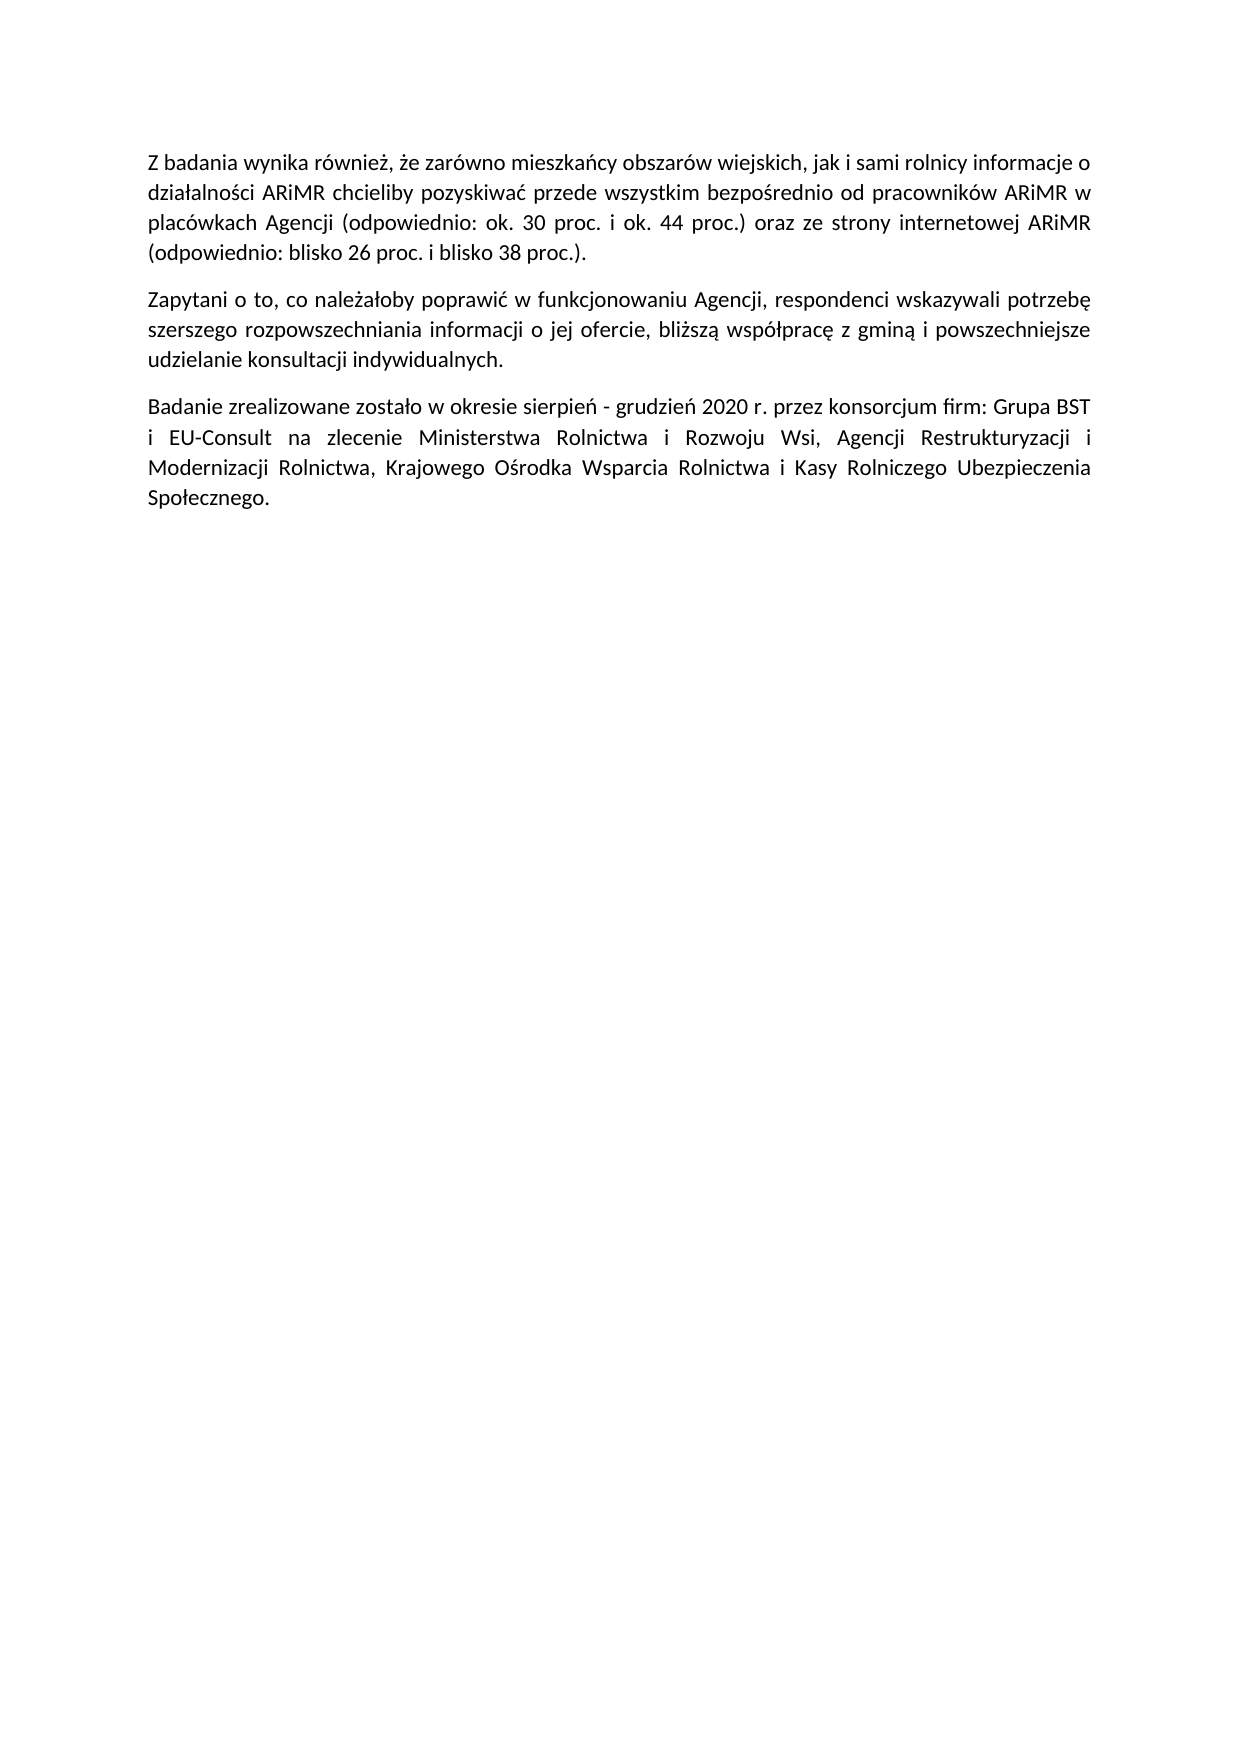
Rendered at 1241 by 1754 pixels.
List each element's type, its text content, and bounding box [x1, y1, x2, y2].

text Badanie zrealizowane zostało w okresie sierpień - grudzień 2020 r. przez konsorcjum firm: Grupa BST i EU-Consult na zlecenie Ministerstwa Rolnictwa i Rozwoju Wsi, Agencji Restrukturyzacji i Modernizacji Rolnictwa, Krajowego Ośrodka Wsparcia Rolnictwa i Kasy Rolniczego Ubezpieczenia Społecznego. [148, 392, 1093, 511]
text Z badania wynika również, że zarówno mieszkańcy obszarów wiejskich, jak i sami rolnicy informacje o działalności ARiMR chcieliby pozyskiwać przede wszystkim bezpośrednio od pracowników ARiMR w placówkach Agencji (odpowiednio: ok. 30 proc. i ok. 44 proc.) oraz ze strony internetowej ARiMR (odpowiednio: blisko 26 proc. i blisko 38 proc.). [148, 148, 1093, 266]
text Zapytani o to, co należałoby poprawić w funkcjonowaniu Agencji, respondenci wskazywali potrzebę szerszego rozpowszechniania informacji o jej ofercie, bliższą współpracę z gminą i powszechniejsze udzielanie konsultacji indywidualnych. [148, 285, 1093, 373]
